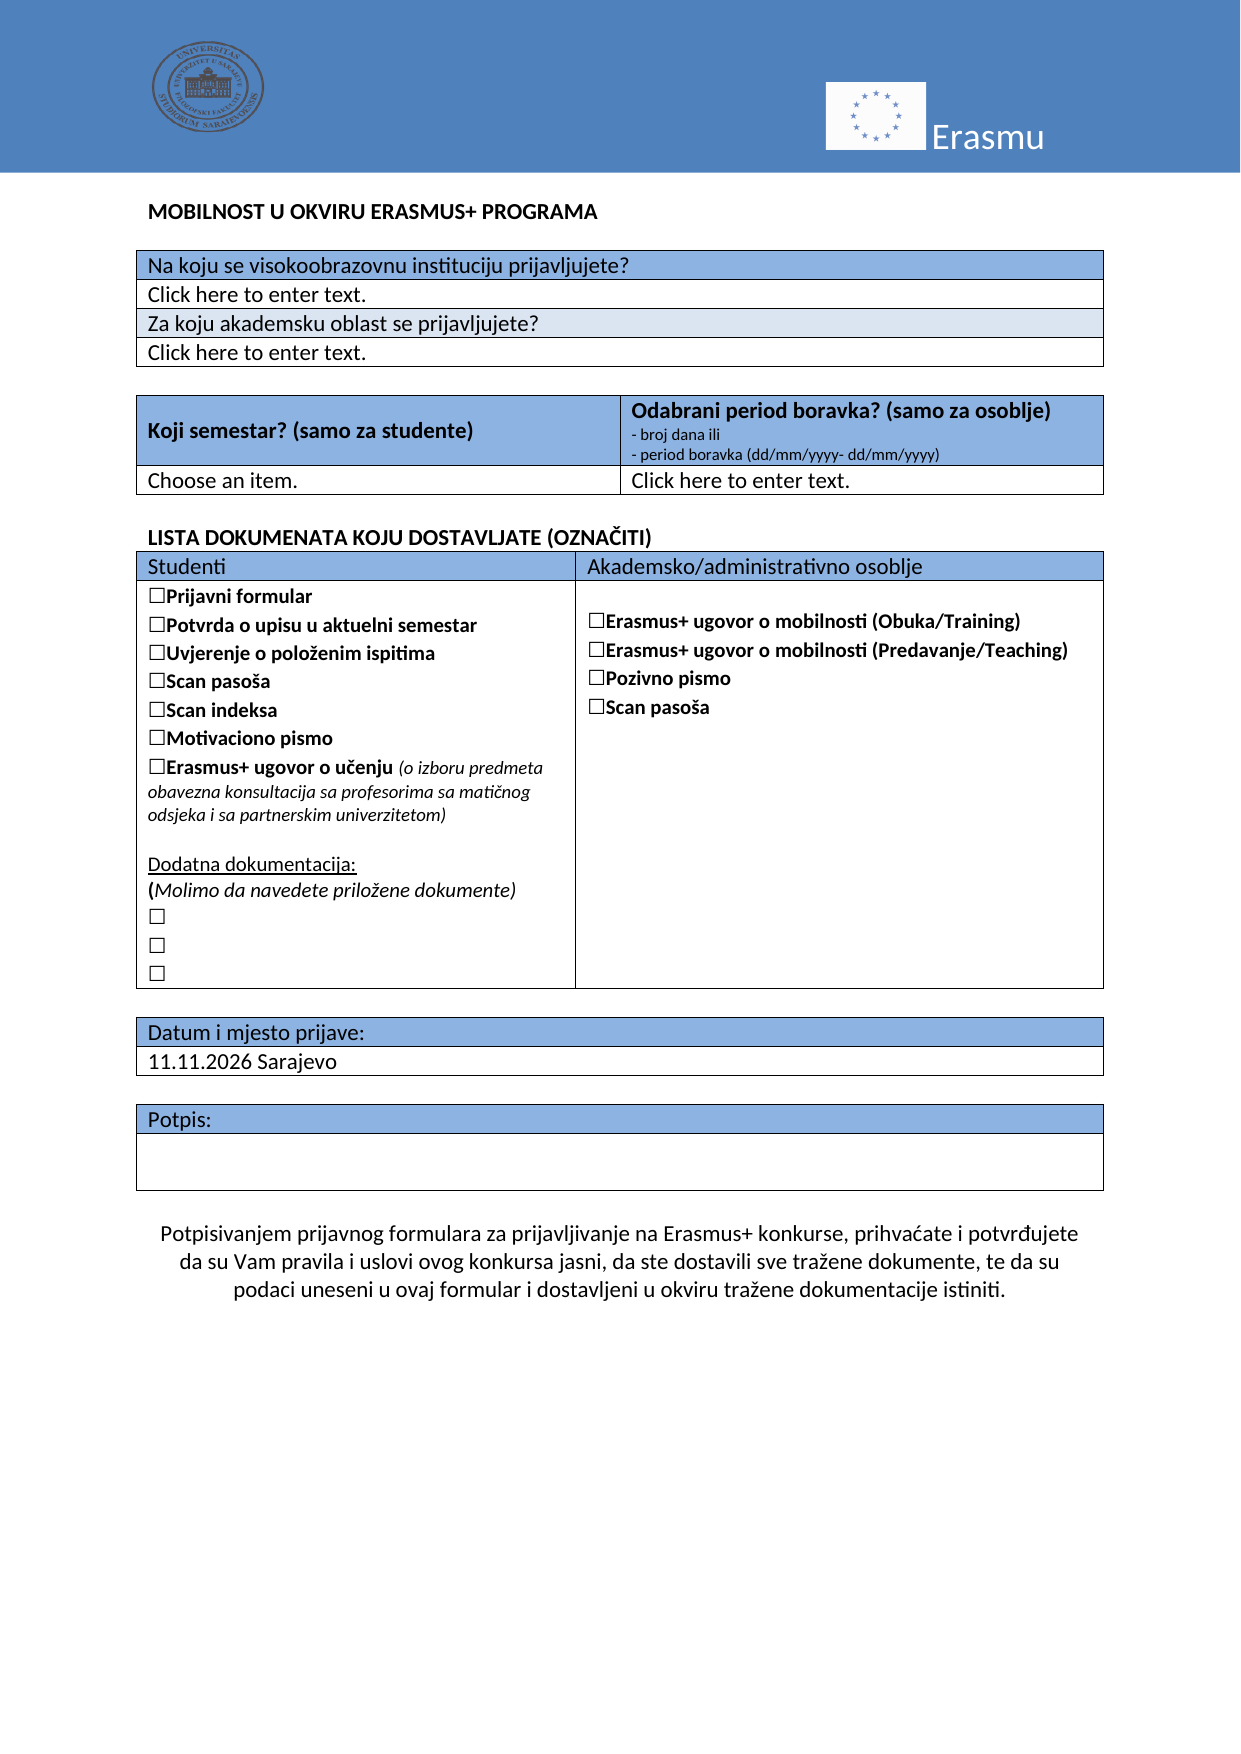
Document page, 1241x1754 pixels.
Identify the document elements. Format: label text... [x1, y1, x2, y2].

table_header Studenti [137, 552, 575, 580]
table_header Potpis: [137, 1105, 1103, 1133]
table_header Odabrani period boravka? (samo za osoblje) - broj dana ili - period boravka (dd/mm/yyyy- dd/mm/yyyy) [621, 396, 1103, 465]
picture [825, 82, 927, 150]
text Potpisivanjem prijavnog formulara za prijavljivanje na Erasmus+ konkurse, prihvaćate i potvrđujete da su Vam pravila i uslovi ovog konkursa jasni, da ste dostavili sve tražene dokumente, te da su podaci uneseni u ovaj formular i dostavljeni u okviru tražene dokumentacije istiniti. [148, 1219, 1093, 1303]
table_header Datum i mjesto prijave: [137, 1018, 1103, 1046]
table_cell Za koju akademsku oblast se prijavljujete? [137, 309, 1103, 337]
table_cell [137, 1134, 1103, 1190]
table_cell 18.3.2022 Sarajevo [137, 1047, 1103, 1075]
text MOBILNOST U OKVIRU ERASMUS+ PROGRAMA [148, 197, 1093, 225]
table_cell Prijavni formular Potvrda o upisu u aktuelni semestar Uvjerenje o položenim ispitima Scan pasoša Scan indeksa Motivaciono pismo Erasmus+ ugovor o učenju (o izboru predmeta obavezna konsultacija sa profesorima sa matičnog odsjeka i sa partnerskim univerzitetom) Dodatna dokumentacija: (Molimo da navedete priložene dokumente) [137, 581, 575, 988]
table_cell Erasmus+ ugovor o mobilnosti (Obuka/Training) Erasmus+ ugovor o mobilnosti (Predavanje/Teaching) Pozivno pismo Scan pasoša [576, 581, 1103, 988]
table_header Na koju se visokoobrazovnu instituciju prijavljujete? [137, 251, 1103, 279]
table_header Koji semestar? (samo za studente) [137, 396, 620, 465]
table_header Akademsko/administrativno osoblje [576, 552, 1103, 580]
text LISTA DOKUMENATA KOJU DOSTAVLJATE (OZNAČITI) [148, 523, 1093, 551]
